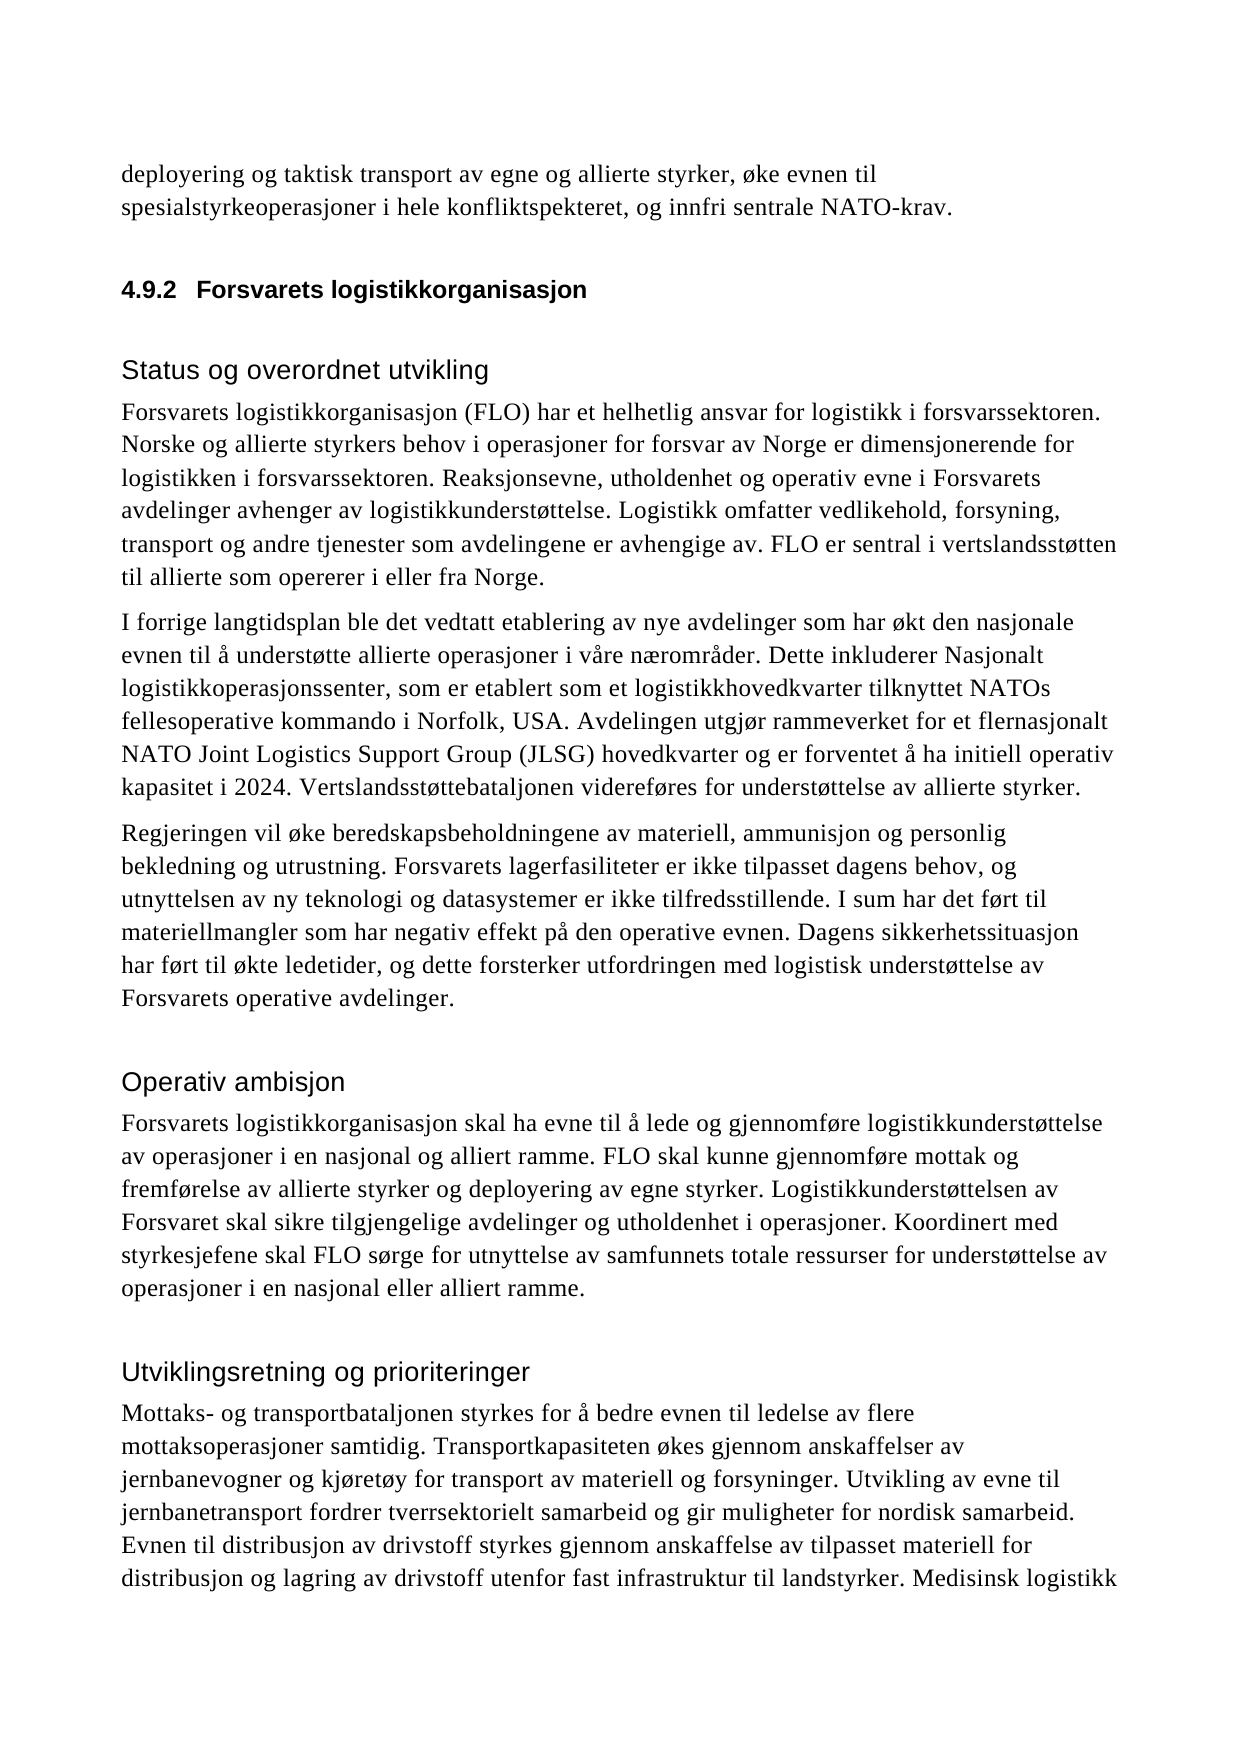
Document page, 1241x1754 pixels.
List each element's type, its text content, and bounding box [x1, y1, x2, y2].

text Status og overordnet utvikling [121, 354, 1119, 386]
text Forsvarets logistikkorganisasjon (FLO) har et helhetlig ansvar for logistikk i forsvarssektoren. Norske og allierte styrkers behov i operasjoner for forsvar av Norge er dimensjonerende for logistikken i forsvarssektoren. Reaksjonsevne, utholdenhet og operativ evne i Forsvarets avdelinger avhenger av logistikkunderstøttelse. Logistikk omfatter vedlikehold, forsyning, transport og andre tjenester som avdelingene er avhengige av. FLO er sentral i vertslandsstøtten til allierte som opererer i eller fra Norge. [121, 397, 1119, 590]
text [121, 159, 1119, 221]
text Regjeringen vil øke beredskapsbeholdningene av materiell, ammunisjon og personlig bekledning og utrustning. Forsvarets lagerfasiliteter er ikke tilpasset dagens behov, og utnyttelsen av ny teknologi og datasystemer er ikke tilfredsstillende. I sum har det ført til materiellmangler som har negativ effekt på den operative evnen. Dagens sikkerhetssituasjon har ført til økte ledetider, og dette forsterker utfordringen med logistisk understøttelse av Forsvarets operative avdelinger. [121, 818, 1119, 1012]
text I forrige langtidsplan ble det vedtatt etablering av nye avdelinger som har økt den nasjonale evnen til å understøtte allierte operasjoner i våre nærområder. Dette inkluderer Nasjonalt logistikkoperasjonssenter, som er etablert som et logistikkhovedkvarter tilknyttet NATOs fellesoperative kommando i Norfolk, USA. Avdelingen utgjør rammeverket for et flernasjonalt NATO Joint Logistics Support Group (JLSG) hovedkvarter og er forventet å ha initiell operativ kapasitet i 2024. Vertslandsstøttebataljonen videreføres for understøttelse av allierte styrker. [121, 607, 1119, 801]
text Forsvarets logistikkorganisasjon skal ha evne til å lede og gjennomføre logistikkunderstøttelse av operasjoner i en nasjonal og alliert ramme. FLO skal kunne gjennomføre mottak og fremførelse av allierte styrker og deployering av egne styrker. Logistikkunderstøttelsen av Forsvaret skal sikre tilgjengelige avdelinger og utholdenhet i operasjoner. Koordinert med styrkesjefene skal FLO sørge for utnyttelse av samfunnets totale ressurser for understøttelse av operasjoner i en nasjonal eller alliert ramme. [121, 1108, 1119, 1302]
text Utviklingsretning og prioriteringer [121, 1356, 1119, 1387]
subtitle Forsvarets logistikkorganisasjon [121, 276, 1119, 304]
text Operativ ambisjon [121, 1066, 1119, 1097]
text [121, 1398, 1119, 1592]
